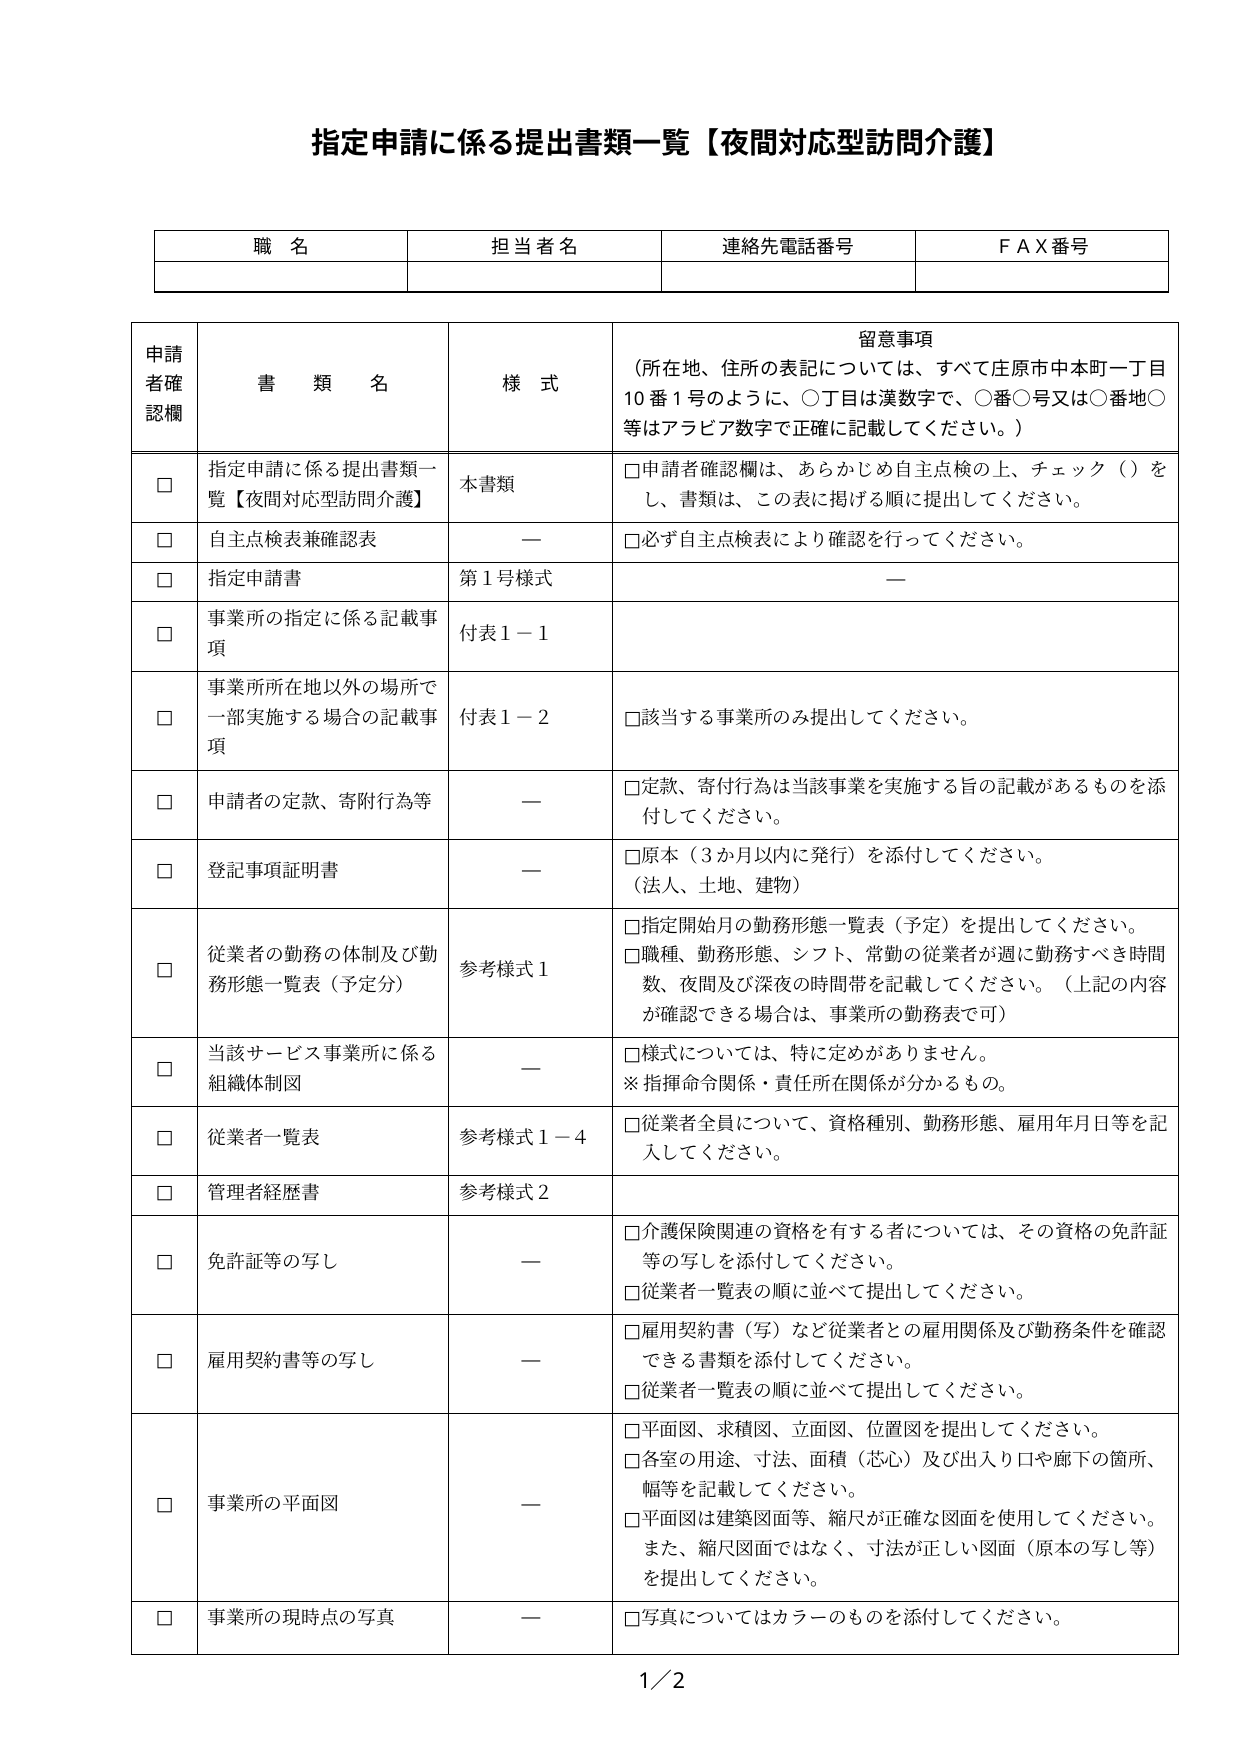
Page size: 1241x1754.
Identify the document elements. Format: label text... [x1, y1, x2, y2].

table_cell □該当する事業所のみ提出してください。 [613, 672, 1178, 769]
table_cell [662, 262, 915, 291]
table_cell 管理者経歴書 [198, 1176, 448, 1215]
table_cell □様式については、特に定めがありません。 ※ 指揮命令関係・責任所在関係が分かるもの。 [613, 1038, 1178, 1106]
table_cell 雇用契約書等の写し [198, 1315, 448, 1413]
table_header 担 当 者 名 [408, 231, 661, 261]
table_header 連絡先電話番号 [662, 231, 915, 261]
table_cell 本書類 [449, 454, 612, 522]
table_cell 免許証等の写し [198, 1216, 448, 1314]
table_cell 従業者一覧表 [198, 1107, 448, 1175]
table_cell 従業者の勤務の体制及び勤務形態一覧表（予定分） [198, 909, 448, 1037]
table_cell 登記事項証明書 [198, 840, 448, 908]
table_cell 事業所の平面図 [198, 1414, 448, 1601]
table_cell □ [132, 602, 197, 671]
table_header 様 式 [449, 323, 612, 451]
table_cell 指定申請書 [198, 563, 448, 601]
table_cell 事業所の指定に係る記載事項 [198, 602, 448, 671]
table_cell □ [132, 1216, 197, 1314]
table_cell ― [449, 523, 612, 562]
table_cell [408, 262, 661, 291]
table_cell 申請者の定款、寄附行為等 [198, 771, 448, 839]
table_cell □ [132, 909, 197, 1037]
table_cell □ [132, 1315, 197, 1413]
table_cell ― [449, 1414, 612, 1601]
table_cell 付表１－１ [449, 602, 612, 671]
table_cell □ [132, 454, 197, 522]
table_cell □必ず自主点検表により確認を行ってください。 [613, 523, 1178, 562]
table_cell 第１号様式 [449, 563, 612, 601]
table_cell □平面図、求積図、立面図、位置図を提出してください。 □各室の用途、寸法、面積（芯心）及び出入り口や廊下の箇所、幅等を記載してください。 □平面図は建築図面等、縮尺が正確な図面を使用してください。また、縮尺図面ではなく、寸法が正しい図面（原本の写し等）を提出してください。 [613, 1414, 1178, 1601]
table_cell 参考様式１ [449, 909, 612, 1037]
table_cell □定款、寄付行為は当該事業を実施する旨の記載があるものを添付してください。 [613, 771, 1178, 839]
table_cell ― [449, 1602, 612, 1654]
table_cell ― [449, 771, 612, 839]
table_header 職 名 [155, 231, 407, 261]
table_cell 付表１－２ [449, 672, 612, 769]
table_cell 事業所所在地以外の場所で一部実施する場合の記載事項 [198, 672, 448, 769]
text 指定申請に係る提出書類一覧【夜間対応型訪問介護】 [153, 111, 1169, 171]
table_header 申請者確認欄 [132, 323, 197, 451]
table_cell [916, 262, 1168, 291]
table_cell [613, 602, 1178, 671]
table_cell □ [132, 1414, 197, 1601]
table_cell □ [132, 840, 197, 908]
table_cell □原本（３か月以内に発行）を添付してください。 （法人、土地、建物） [613, 840, 1178, 908]
table_cell □ [132, 563, 197, 601]
table_cell □指定開始月の勤務形態一覧表（予定）を提出してください。 □職種、勤務形態、シフト、常勤の従業者が週に勤務すべき時間数、夜間及び深夜の時間帯を記載してください。（上記の内容が確認できる場合は、事業所の勤務表で可） [613, 909, 1178, 1037]
table_cell □介護保険関連の資格を有する者については、その資格の免許証等の写しを添付してください。 □従業者一覧表の順に並べて提出してください。 [613, 1216, 1178, 1314]
table_cell 参考様式１－４ [449, 1107, 612, 1175]
table_cell ― [449, 840, 612, 908]
table_cell 指定申請に係る提出書類一覧【夜間対応型訪問介護】 [198, 454, 448, 522]
table_cell □ [132, 523, 197, 562]
table_cell □申請者確認欄は、あらかじめ自主点検の上、チェック（）をし、書類は、この表に掲げる順に提出してください。 [613, 454, 1178, 522]
table_cell □ [132, 672, 197, 769]
table_cell 参考様式２ [449, 1176, 612, 1215]
table_cell [613, 1176, 1178, 1215]
table_cell □ [132, 1176, 197, 1215]
table_cell ― [613, 563, 1178, 601]
table_cell 当該サービス事業所に係る組織体制図 [198, 1038, 448, 1106]
table_cell ― [449, 1216, 612, 1314]
table_cell □ [132, 1602, 197, 1654]
table_cell ― [449, 1038, 612, 1106]
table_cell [613, 1602, 1178, 1654]
table_header 留意事項 （所在地、住所の表記については、すべて庄原市中本町一丁目10番1号のように、○丁目は漢数字で、○番○号又は○番地○等はアラビア数字で正確に記載してください。） [613, 323, 1178, 451]
table_header ＦＡＸ番号 [916, 231, 1168, 261]
table_header 書 類 名 [198, 323, 448, 451]
table_cell □ [132, 1107, 197, 1175]
table_cell □ [132, 771, 197, 839]
table_cell □雇用契約書（写）など従業者との雇用関係及び勤務条件を確認できる書類を添付してください。 □従業者一覧表の順に並べて提出してください。 [613, 1315, 1178, 1413]
table_cell [155, 262, 407, 291]
table_cell □従業者全員について、資格種別、勤務形態、雇用年月日等を記入してください。 [613, 1107, 1178, 1175]
table_cell ― [449, 1315, 612, 1413]
table_cell □ [132, 1038, 197, 1106]
table_cell 自主点検表兼確認表 [198, 523, 448, 562]
table_cell 事業所の現時点の写真 [198, 1602, 448, 1654]
